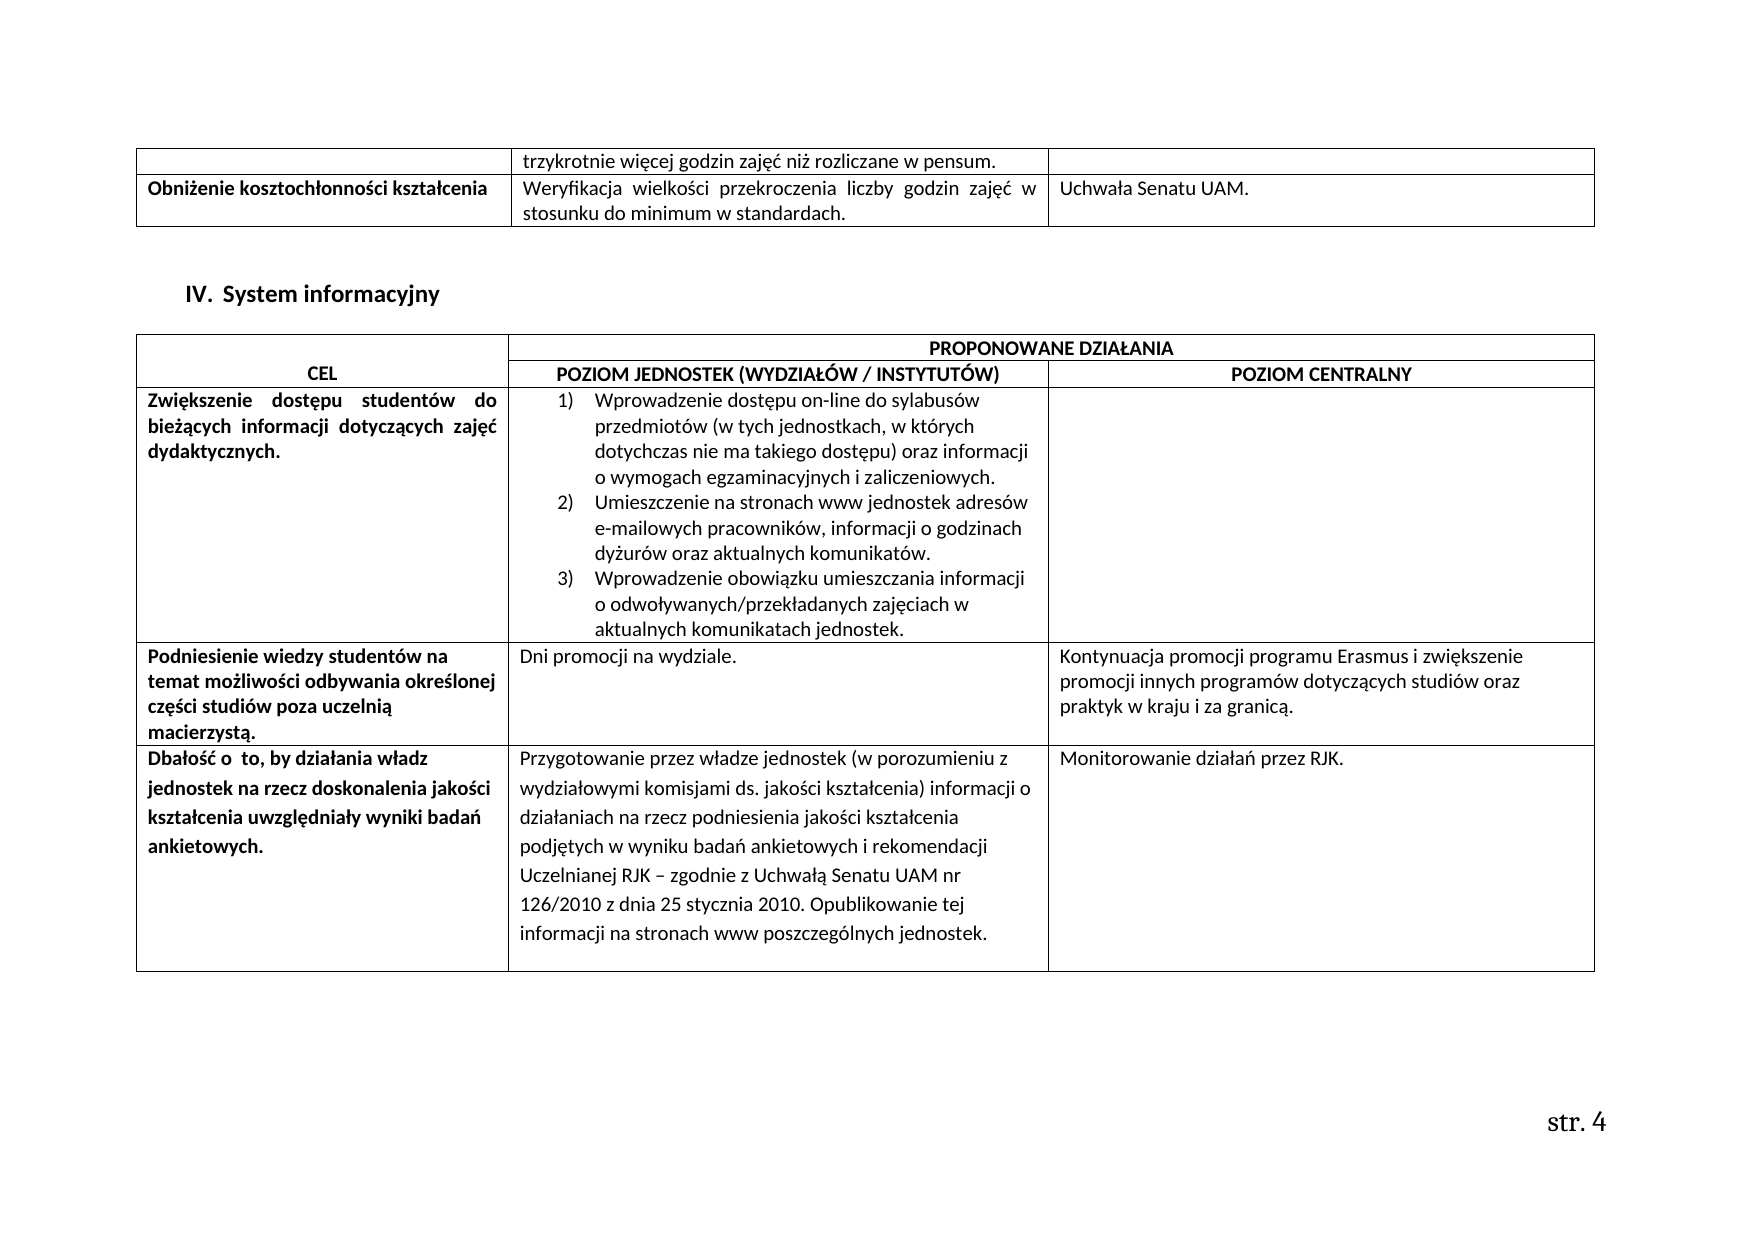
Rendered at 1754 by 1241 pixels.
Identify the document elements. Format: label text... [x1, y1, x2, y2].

table_header CEL [137, 335, 508, 387]
table_cell Kontynuacja promocji programu Erasmus i zwiększenie promocji innych programów dotyczących studiów oraz praktyk w kraju i za granicą. [1049, 643, 1594, 744]
list System informacyjny [185, 278, 1606, 308]
table_cell Dbałość o to, by działania władz jednostek na rzecz doskonalenia jakości kształcenia uwzględniały wyniki badań ankietowych. [137, 746, 508, 971]
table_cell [1049, 149, 1594, 174]
table_cell Wprowadzenie dostępu on-line do sylabusów przedmiotów (w tych jednostkach, w których dotychczas nie ma takiego dostępu) oraz informacji o wymogach egzaminacyjnych i zaliczeniowych. Umieszczenie na stronach www jednostek adresów e-mailowych pracowników, informacji o godzinach dyżurów oraz aktualnych komunikatów. Wprowadzenie obowiązku umieszczania informacji o odwoływanych/przekładanych zajęciach w aktualnych komunikatach jednostek. [509, 388, 1048, 642]
table_cell Dni promocji na wydziale. [509, 643, 1048, 744]
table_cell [512, 149, 1048, 174]
table_cell Podniesienie wiedzy studentów na temat możliwości odbywania określonej części studiów poza uczelnią macierzystą. [137, 643, 508, 744]
table_cell Uchwała Senatu UAM. [1049, 175, 1594, 226]
table_cell Przygotowanie przez władze jednostek (w porozumieniu z wydziałowymi komisjami ds. jakości kształcenia) informacji o działaniach na rzecz podniesienia jakości kształcenia podjętych w wyniku badań ankietowych i rekomendacji Uczelnianej RJK – zgodnie z Uchwałą Senatu UAM nr 126/2010 z dnia 25 stycznia 2010. Opublikowanie tej informacji na stronach www poszczególnych jednostek. [509, 746, 1048, 971]
table_cell Weryfikacja wielkości przekroczenia liczby godzin zajęć w stosunku do minimum w standardach. [512, 175, 1048, 226]
table_cell POZIOM JEDNOSTEK (WYDZIAŁÓW / INSTYTUTÓW) [509, 361, 1048, 387]
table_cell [137, 149, 511, 174]
table_cell POZIOM CENTRALNY [1049, 361, 1594, 387]
table_header PROPONOWANE DZIAŁANIA [509, 335, 1594, 360]
table_cell Zwiększenie dostępu studentów do bieżących informacji dotyczących zajęć dydaktycznych. [137, 388, 508, 642]
table_cell Monitorowanie działań przez RJK. [1049, 746, 1594, 971]
table_cell Obniżenie kosztochłonności kształcenia [137, 175, 511, 226]
table_cell [1049, 388, 1594, 642]
